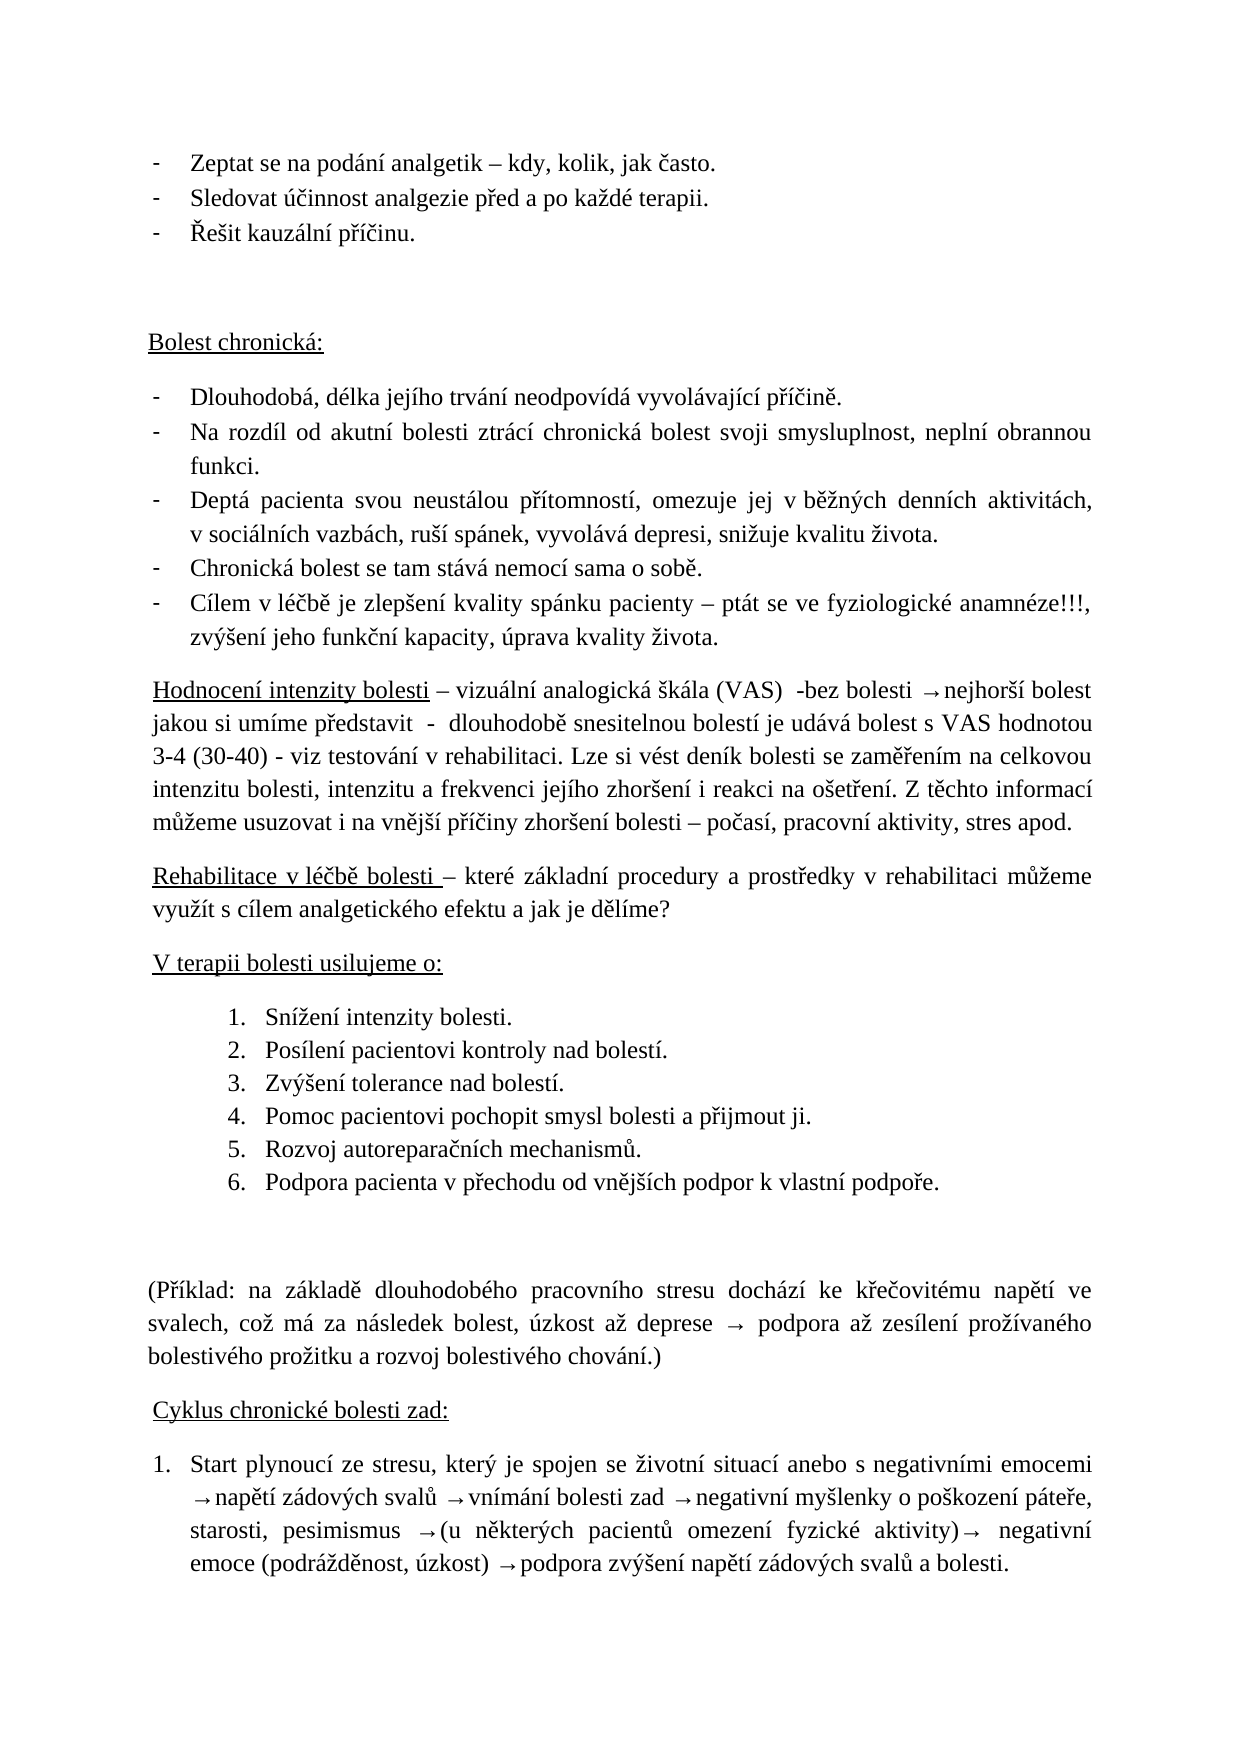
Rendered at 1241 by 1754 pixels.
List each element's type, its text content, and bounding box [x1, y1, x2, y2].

list Snížení intenzity bolesti. [227, 1002, 1093, 1031]
list Zeptat se na podání analgetik – kdy, kolik, jak často. [152, 148, 1093, 178]
list Sledovat účinnost analgezie před a po každé terapii. [152, 183, 1093, 213]
text Hodnocení intenzity bolesti – vizuální analogická škála (VAS) -bez bolesti →nejhorší bolest jakou si umíme představit - dlouhodobě snesitelnou bolestí je udává bolest s VAS hodnotou 3-4 (30-40) - viz testování v rehabilitaci. Lze si vést deník bolesti se zaměřením na celkovou intenzitu bolesti, intenzitu a frekvenci jejího zhoršení i reakci na ošetření. Z těchto informací můžeme usuzovat i na vnější příčiny zhoršení bolesti – počasí, pracovní aktivity, stres apod. [152, 675, 1093, 836]
list Podpora pacienta v přechodu od vnějších podpor k vlastní podpoře. [227, 1167, 1093, 1196]
text Rehabilitace v léčbě bolesti – které základní procedury a prostředky v rehabilitaci můžeme využít s cílem analgetického efektu a jak je dělíme? [152, 861, 1093, 923]
list Řešit kauzální příčinu. [152, 218, 1093, 248]
list Na rozdíl od akutní bolesti ztrácí chronická bolest svoji smysluplnost, neplní obrannou funkci. [152, 416, 1093, 480]
list Chronická bolest se tam stává nemocí sama o sobě. [152, 552, 1093, 582]
list Zvýšení tolerance nad bolestí. [227, 1068, 1093, 1097]
text Bolest chronická: [148, 327, 1093, 356]
list Deptá pacienta svou neustálou přítomností, omezuje jej v běžných denních aktivitách, v sociálních vazbách, ruší spánek, vyvolává depresi, snižuje kvalitu života. [152, 484, 1093, 547]
list Rozvoj autoreparačních mechanismů. [227, 1134, 1093, 1163]
list Cílem v léčbě je zlepšení kvality spánku pacienty – ptát se ve fyziologické anamnéze!!!, zvýšení jeho funkční kapacity, úprava kvality života. [152, 587, 1093, 650]
text V terapii bolesti usilujeme o: [152, 948, 1093, 977]
list Start plynoucí ze stresu, který je spojen se životní situací anebo s negativními emocemi →napětí zádových svalů →vnímání bolesti zad →negativní myšlenky o poškození páteře, starosti, pesimismus →(u některých pacientů omezení fyzické aktivity)→ negativní emoce (podrážděnost, úzkost) →podpora zvýšení napětí zádových svalů a bolesti. [152, 1449, 1093, 1576]
list Dlouhodobá, délka jejího trvání neodpovídá vyvolávající příčině. [152, 381, 1093, 412]
text (Příklad: na základě dlouhodobého pracovního stresu dochází ke křečovitému napětí ve svalech, což má za následek bolest, úzkost až deprese → podpora až zesílení prožívaného bolestivého prožitku a rozvoj bolestivého chování.) [148, 1275, 1093, 1370]
text Cyklus chronické bolesti zad: [152, 1395, 1093, 1423]
list Pomoc pacientovi pochopit smysl bolesti a přijmout ji. [227, 1101, 1093, 1130]
list Posílení pacientovi kontroly nad bolestí. [227, 1035, 1093, 1064]
